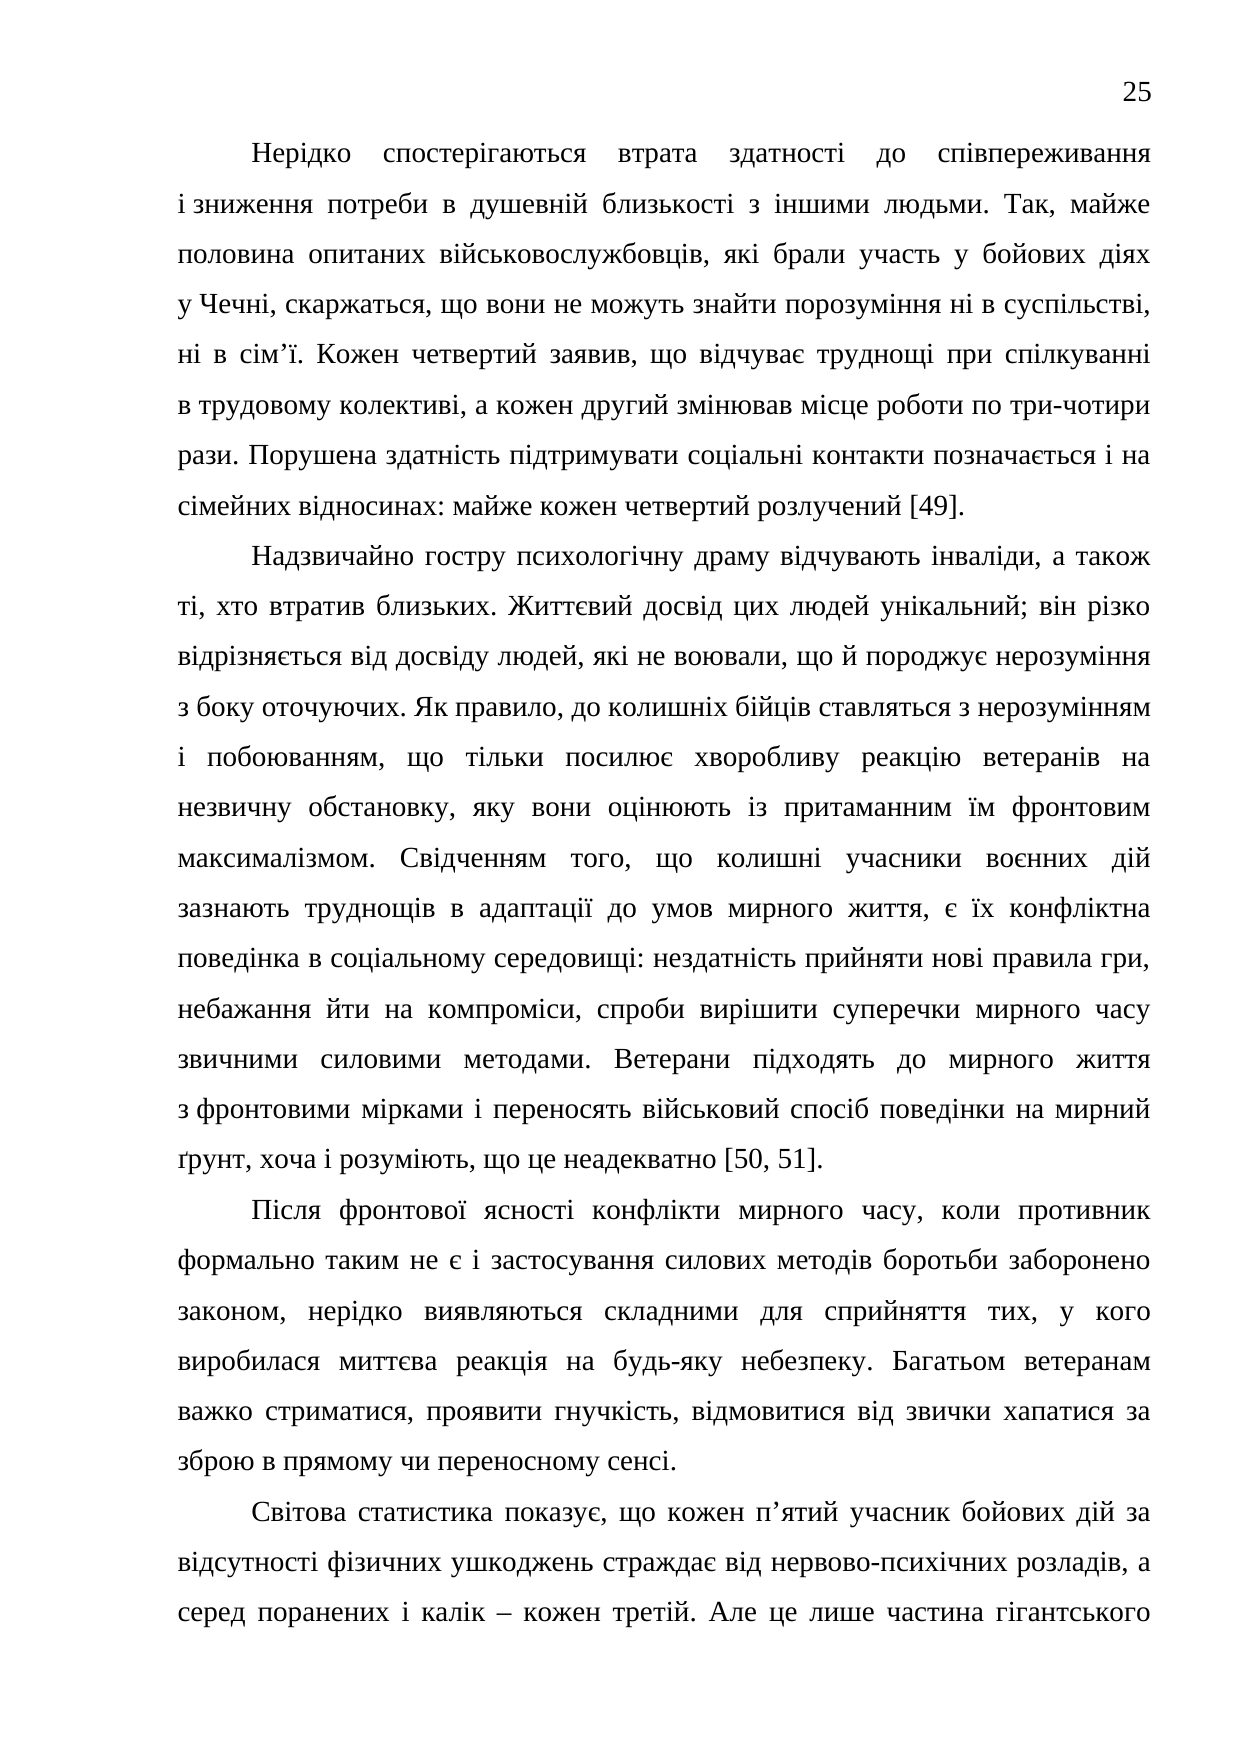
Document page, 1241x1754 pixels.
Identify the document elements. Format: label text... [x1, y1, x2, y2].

text Нерідко спостерігаються втрата здатності до співпереживання і зниження потреби в душевній близькості з іншими людьми. Так, майже половина опитаних військовослужбовців, які брали участь у бойових діях у Чечні, скаржаться, що вони не можуть знайти порозуміння ні в суспільстві, ні в сім’ї. Кожен четвертий заявив, що відчуває труднощі при спілкуванні в трудовому колективі, а кожен другий змінював місце роботи по три-чотири рази. Порушена здатність підтримувати соціальні контакти позначається і на сімейних відносинах: майже кожен четвертий розлучений [49]. [177, 135, 1152, 521]
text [177, 1494, 1152, 1628]
text Після фронтової ясності конфлікти мирного часу, коли противник формально таким не є і застосування силових методів боротьби заборонено законом, нерідко виявляються складними для сприйняття тих, у кого виробилася миттєва реакція на будь-яку небезпеку. Багатьом ветеранам важко стриматися, проявити гнучкість, відмовитися від звички хапатися за зброю в прямому чи переносному сенсі. [177, 1192, 1152, 1477]
text Надзвичайно гостру психологічну драму відчувають інваліди, а також ті, хто втратив близьких. Життєвий досвід цих людей унікальний; він різко відрізняється від досвіду людей, які не воювали, що й породжує нерозуміння з боку оточуючих. Як правило, до колишніх бійців ставляться з нерозумінням і побоюванням, що тільки посилює хворобливу реакцію ветеранів на незвичну обстановку, яку вони оцінюють із притаманним їм фронтовим максималізмом. Свідченням того, що колишні учасники воєнних дій зазнають труднощів в адаптації до умов мирного життя, є їх конфліктна поведінка в соціальному середовищі: нездатність прийняти нові правила гри, небажання йти на компроміси, спроби вирішити суперечки мирного часу звичними силовими методами. Ветерани підходять до мирного життя з фронтовими мірками і переносять військовий спосіб поведінки на мирний ґрунт, хоча і розуміють, що це неадекватно [50, 51]. [177, 538, 1152, 1175]
